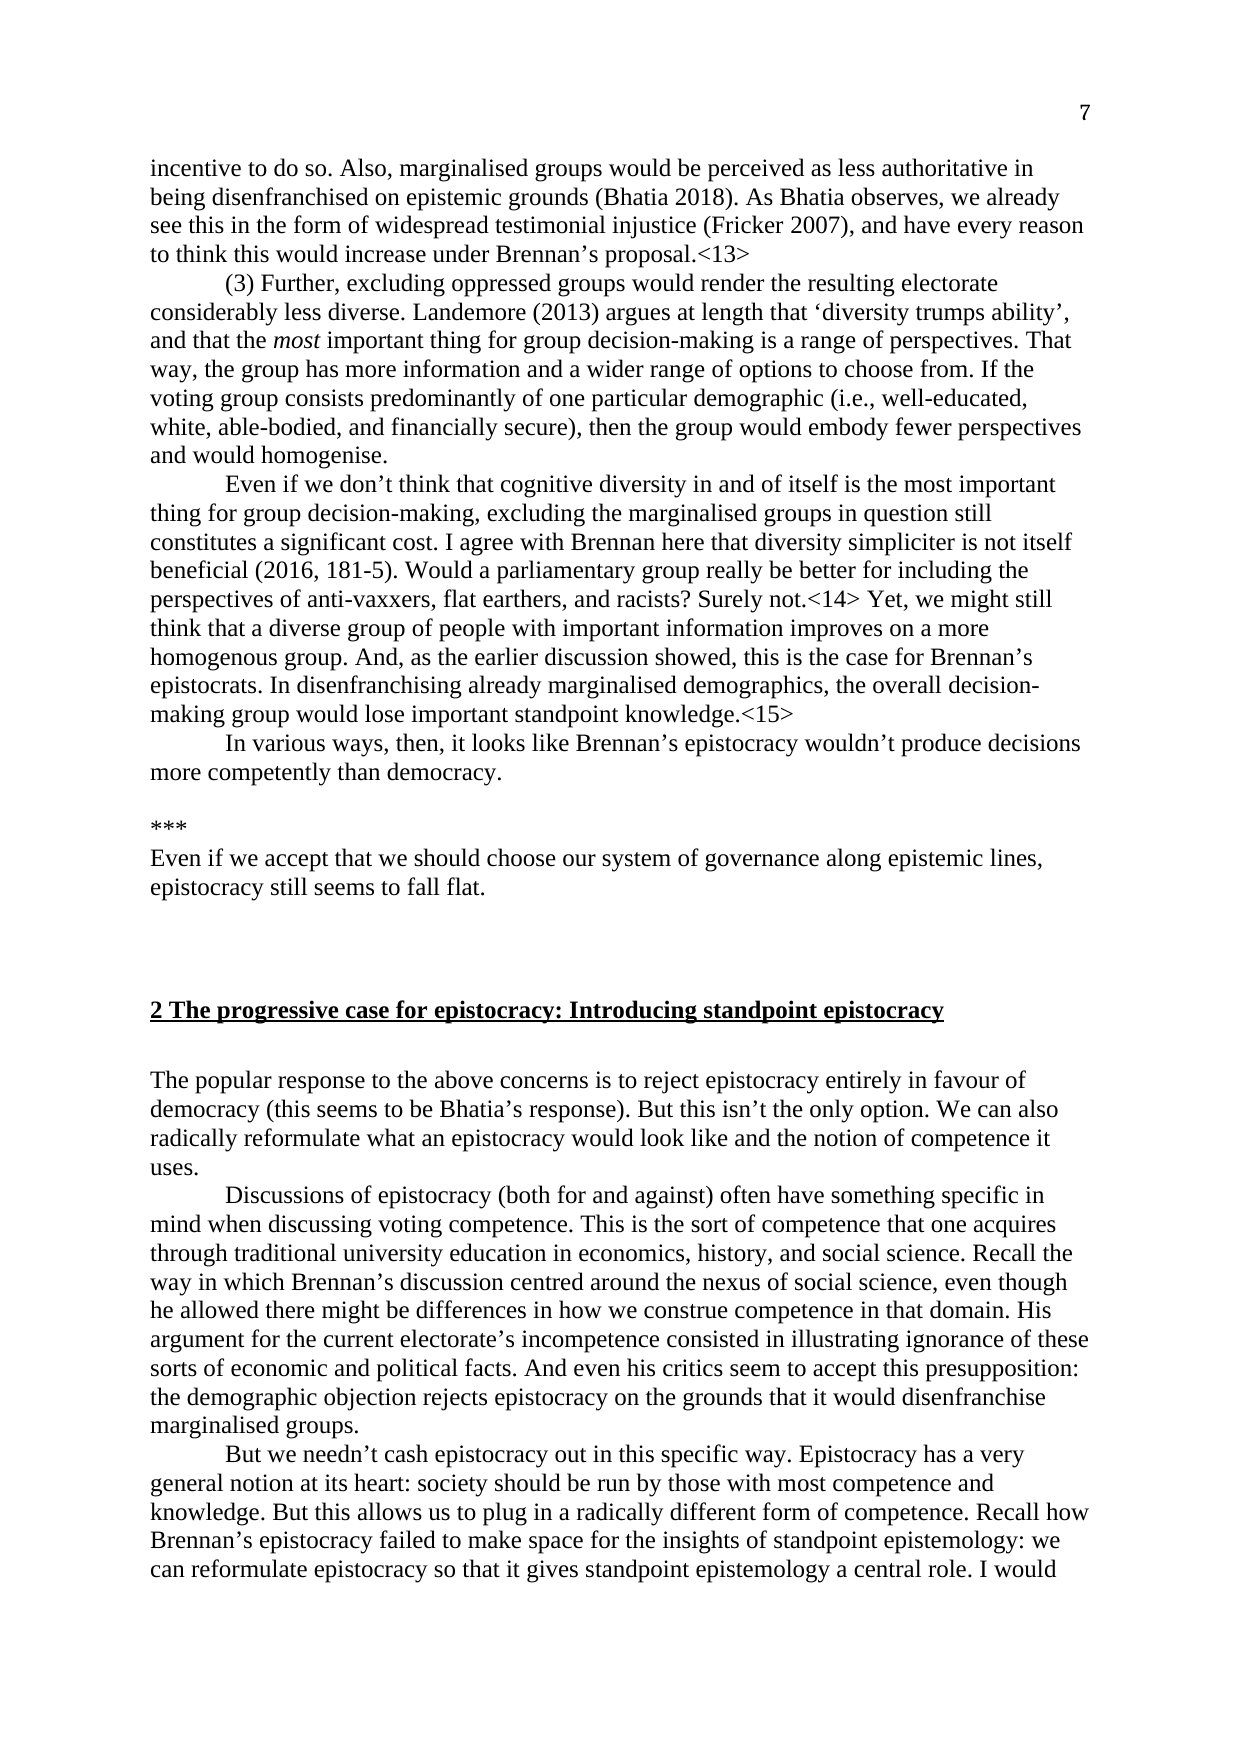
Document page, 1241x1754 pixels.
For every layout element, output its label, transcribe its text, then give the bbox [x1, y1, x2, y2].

text The popular response to the above concerns is to reject epistocracy entirely in favour of democracy (this seems to be Bhatia’s response). But this isn’t the only option. We can also radically reformulate what an epistocracy would look like and the notion of competence it uses. [150, 1065, 1090, 1180]
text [150, 153, 1090, 268]
text (3) Further, excluding oppressed groups would render the resulting electorate considerably less diverse. Landemore (2013) argues at length that ‘diversity trumps ability’, and that the most important thing for group decision-making is a range of perspectives. That way, the group has more information and a wider range of options to choose from. If the voting group consists predominantly of one particular demographic (i.e., well-educated, white, able-bodied, and financially secure), then the group would embody fewer perspectives and would homogenise. [150, 268, 1090, 469]
text Discussions of epistocracy (both for and against) often have something specific in mind when discussing voting competence. This is the sort of competence that one acquires through traditional university education in economics, history, and social science. Recall the way in which Brennan’s discussion centred around the nexus of social science, even though he allowed there might be differences in how we construe competence in that domain. His argument for the current electorate’s incompetence consisted in illustrating ignorance of these sorts of economic and political facts. And even his critics seem to accept this presupposition: the demographic objection rejects epistocracy on the grounds that it would disenfranchise marginalised groups. [150, 1180, 1090, 1439]
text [150, 1439, 1090, 1583]
text Even if we don’t think that cognitive diversity in and of itself is the most important thing for group decision-making, excluding the marginalised groups in question still constitutes a significant cost. I agree with Brennan here that diversity simpliciter is not itself beneficial (2016, 181-5). Would a parliamentary group really be better for including the perspectives of anti-vaxxers, flat earthers, and racists? Surely not.<14> Yet, we might still think that a diverse group of people with important information improves on a more homogenous group. And, as the earlier discussion showed, this is the case for Brennan’s epistocrats. In disenfranchising already marginalised demographics, the overall decision-making group would lose important standpoint knowledge.<15> [150, 469, 1090, 728]
text 2 The progressive case for epistocracy: Introducing standpoint epistocracy [150, 995, 1090, 1024]
text In various ways, then, it looks like Brennan’s epistocracy wouldn’t produce decisions more competently than democracy. [150, 728, 1090, 785]
text Even if we accept that we should choose our system of governance along epistemic lines, epistocracy still seems to fall flat. [150, 843, 1090, 900]
text *** [150, 814, 1090, 843]
